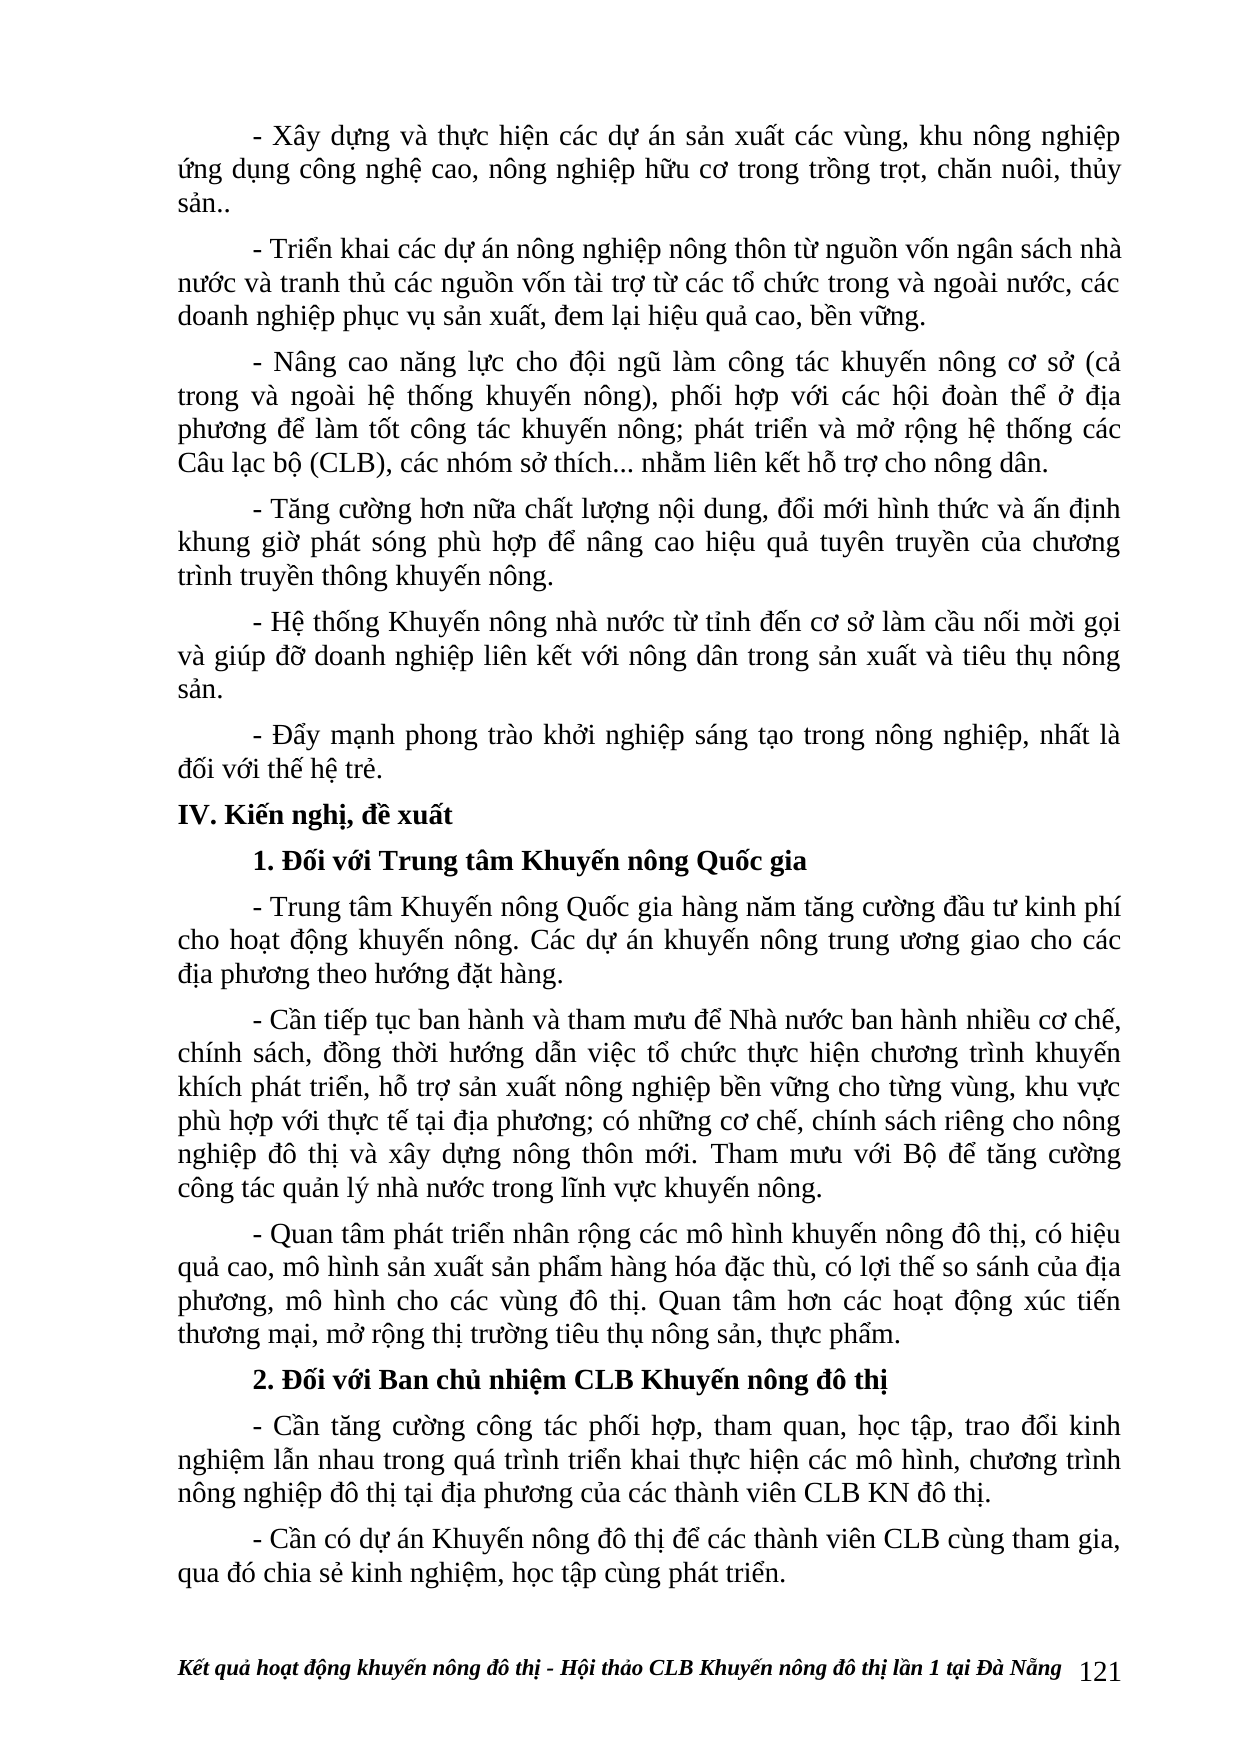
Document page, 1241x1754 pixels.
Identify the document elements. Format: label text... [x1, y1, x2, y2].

text - Hệ thống Khuyến nông nhà nước từ tỉnh đến cơ sở làm cầu nối mời gọi và giúp đỡ doanh nghiệp liên kết với nông dân trong sản xuất và tiêu thụ nông sản. [177, 604, 1122, 705]
text - Nâng cao năng lực cho đội ngũ làm công tác khuyến nông cơ sở (cả trong và ngoài hệ thống khuyến nông), phối hợp với các hội đoàn thể ở địa phương để làm tốt công tác khuyến nông; phát triển và mở rộng hệ thống các Câu lạc bộ (CLB), các nhóm sở thích... nhằm liên kết hỗ trợ cho nông dân. [177, 344, 1122, 478]
text - Quan tâm phát triển nhân rộng các mô hình khuyến nông đô thị, có hiệu quả cao, mô hình sản xuất sản phẩm hàng hóa đặc thù, có lợi thế so sánh của địa phương, mô hình cho các vùng đô thị. Quan tâm hơn các hoạt động xúc tiến thương mại, mở rộng thị trường tiêu thụ nông sản, thực phẩm. [177, 1216, 1122, 1350]
text IV. Kiến nghị, đề xuất [177, 797, 1122, 830]
list - Cần tiếp tục ban hành và tham mưu để Nhà nước ban hành nhiều cơ chế, chính sách, đồng thời hướng dẫn việc tổ chức thực hiện chương trình khuyến khích phát triển, hỗ trợ sản xuất nông nghiệp bền vững cho từng vùng, khu vực phù hợp với thực tế tại địa phương; có những cơ chế, chính sách riêng cho nông nghiệp đô thị và xây dựng nông thôn mới. Tham mưu với Bộ để tăng cường công tác quản lý nhà nước trong lĩnh vực khuyến nông. [177, 1002, 1122, 1203]
text - Cần có dự án Khuyến nông đô thị để các thành viên CLB cùng tham gia, qua đó chia sẻ kinh nghiệm, học tập cùng phát triển. [177, 1522, 1122, 1589]
text - Triển khai các dự án nông nghiệp nông thôn từ nguồn vốn ngân sách nhà nước và tranh thủ các nguồn vốn tài trợ từ các tổ chức trong và ngoài nước, các doanh nghiệp phục vụ sản xuất, đem lại hiệu quả cao, bền vững. [177, 231, 1122, 332]
text - Xây dựng và thực hiện các dự án sản xuất các vùng, khu nông nghiệp ứng dụng công nghệ cao, nông nghiệp hữu cơ trong trồng trọt, chăn nuôi, thủy sản.. [177, 118, 1122, 219]
text 2. Đối với Ban chủ nhiệm CLB Khuyến nông đô thị [177, 1362, 1122, 1396]
text - Tăng cường hơn nữa chất lượng nội dung, đổi mới hình thức và ấn định khung giờ phát sóng phù hợp để nâng cao hiệu quả tuyên truyền của chương trình truyền thông khuyến nông. [177, 491, 1122, 592]
text - Đẩy mạnh phong trào khởi nghiệp sáng tạo trong nông nghiệp, nhất là đối với thế hệ trẻ. [177, 717, 1122, 784]
text - Cần tăng cường công tác phối hợp, tham quan, học tập, trao đổi kinh nghiệm lẫn nhau trong quá trình triển khai thực hiện các mô hình, chương trình nông nghiệp đô thị tại địa phương của các thành viên CLB KN đô thị. [177, 1408, 1122, 1509]
text 1. Đối với Trung tâm Khuyến nông Quốc gia [177, 843, 1122, 876]
text - Trung tâm Khuyến nông Quốc gia hàng năm tăng cường đầu tư kinh phí cho hoạt động khuyến nông. Các dự án khuyến nông trung ương giao cho các địa phương theo hướng đặt hàng. [177, 889, 1122, 989]
